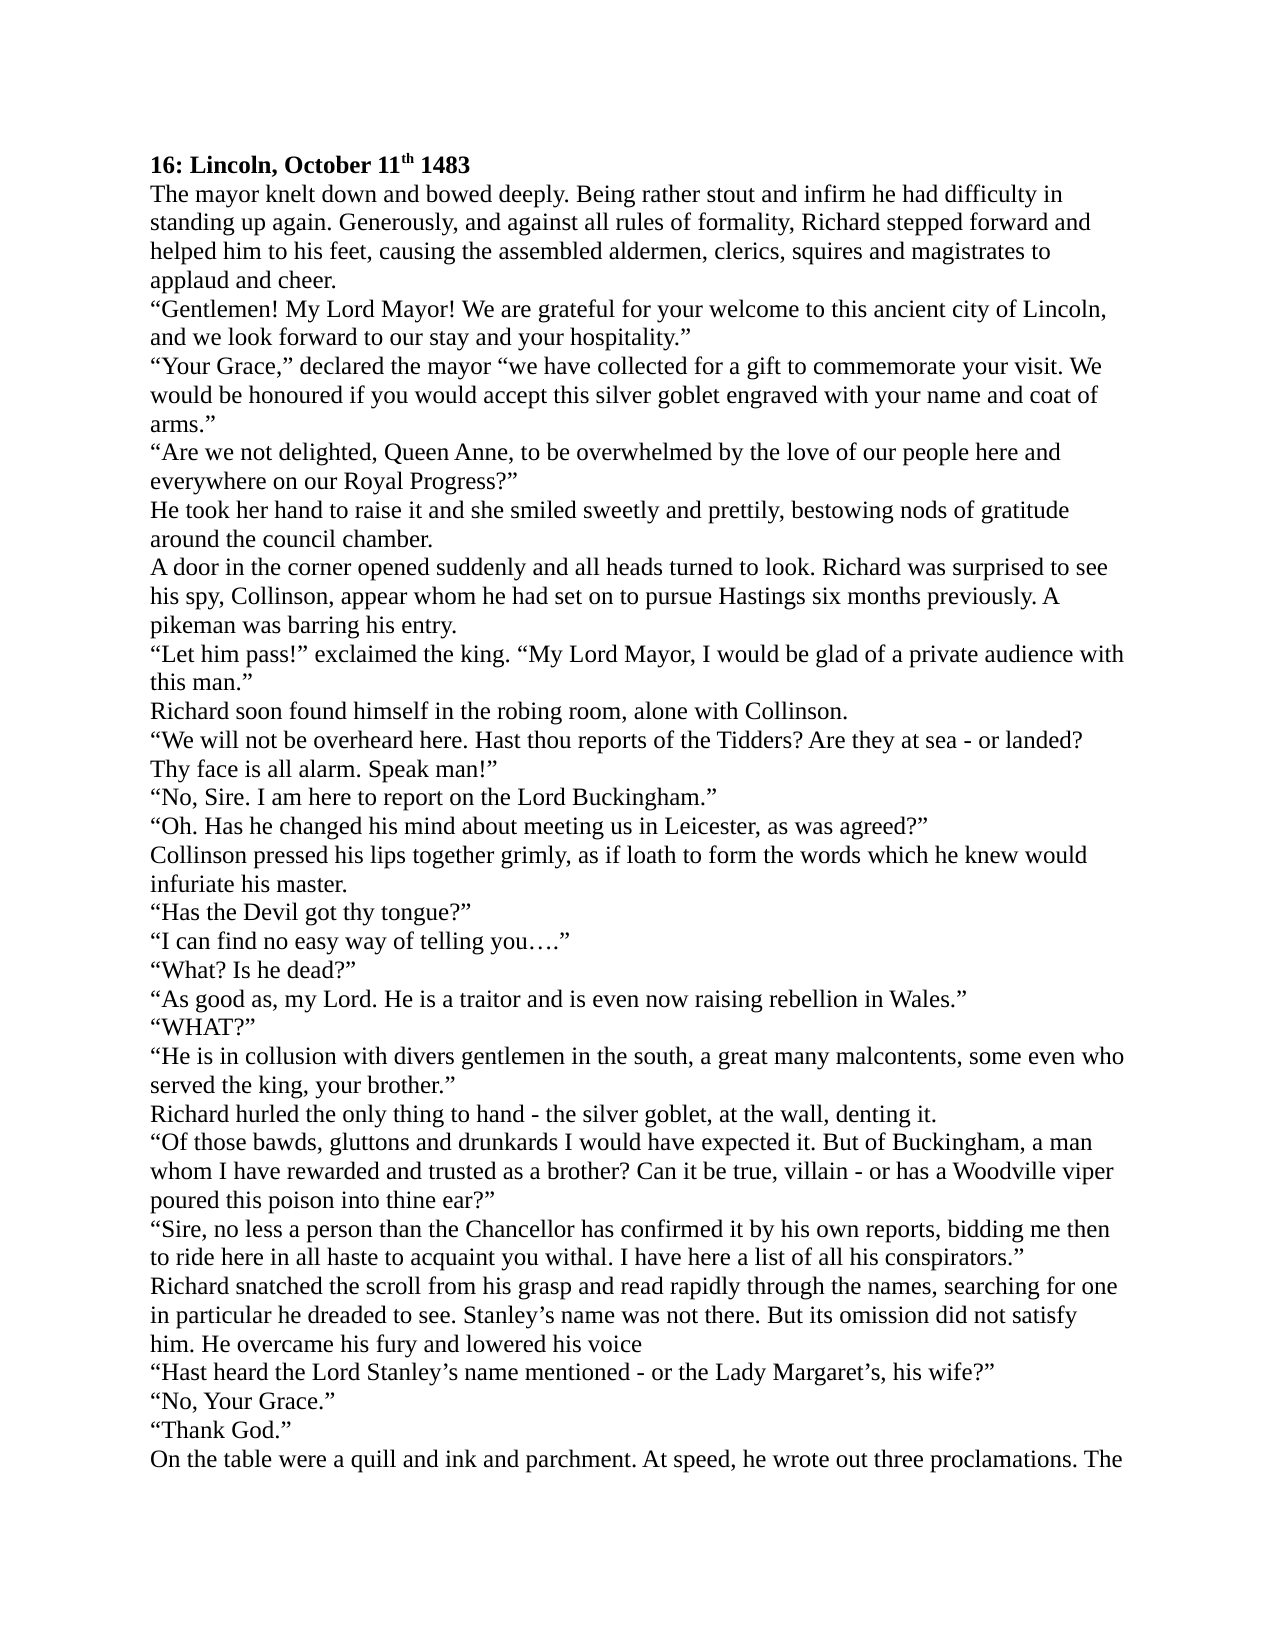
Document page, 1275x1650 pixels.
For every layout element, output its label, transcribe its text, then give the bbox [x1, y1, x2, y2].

text “He is in collusion with divers gentlemen in the south, a great many malcontents, some even who served the king, your brother.” [150, 1041, 1125, 1099]
text “We will not be overheard here. Hast thou reports of the Tidders? Are they at sea - or landed? Thy face is all alarm. Speak man!” [150, 725, 1125, 782]
text Richard snatched the scroll from his grasp and read rapidly through the names, searching for one in particular he dreaded to see. Stanley’s name was not there. But its omission did not satisfy him. He overcame his fury and lowered his voice [150, 1271, 1125, 1357]
text “No, Your Grace.” [150, 1386, 1125, 1415]
text “As good as, my Lord. He is a traitor and is even now raising rebellion in Wales.” [150, 984, 1125, 1012]
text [150, 1444, 1125, 1472]
text A door in the corner opened suddenly and all heads turned to look. Richard was surprised to see his spy, Collinson, appear whom he had set on to pursue Hastings six months previously. A pikeman was barring his entry. [150, 552, 1125, 639]
text “No, Sire. I am here to report on the Lord Buckingham.” [150, 782, 1125, 811]
text Richard hurled the only thing to hand - the silver goblet, at the wall, denting it. [150, 1099, 1125, 1127]
text “Hast heard the Lord Stanley’s name mentioned - or the Lady Margaret’s, his wife?” [150, 1357, 1125, 1386]
text “Thank God.” [150, 1415, 1125, 1444]
text “I can find no easy way of telling you….” [150, 926, 1125, 955]
text “Let him pass!” exclaimed the king. “My Lord Mayor, I would be glad of a private audience with this man.” [150, 639, 1125, 696]
text 16: Lincoln, October 11th 1483 [150, 150, 1125, 179]
text “Of those bawds, gluttons and drunkards I would have expected it. But of Buckingham, a man whom I have rewarded and trusted as a brother? Can it be true, villain - or has a Woodville viper poured this poison into thine ear?” [150, 1127, 1125, 1214]
text “WHAT?” [150, 1012, 1125, 1041]
text “Sire, no less a person than the Chancellor has confirmed it by his own reports, bidding me then to ride here in all haste to acquaint you withal. I have here a list of all his conspirators.” [150, 1214, 1125, 1271]
text Richard soon found himself in the robing room, alone with Collinson. [150, 696, 1125, 725]
text Collinson pressed his lips together grimly, as if loath to form the words which he knew would infuriate his master. [150, 840, 1125, 897]
text “Oh. Has he changed his mind about meeting us in Leicester, as was agreed?” [150, 811, 1125, 840]
text “Has the Devil got thy tongue?” [150, 897, 1125, 926]
text “Are we not delighted, Queen Anne, to be overwhelmed by the love of our people here and everywhere on our Royal Progress?” [150, 437, 1125, 495]
text “Gentlemen! My Lord Mayor! We are grateful for your welcome to this ancient city of Lincoln, and we look forward to our stay and your hospitality.” [150, 294, 1125, 351]
text He took her hand to raise it and she smiled sweetly and prettily, bestowing nods of gratitude around the council chamber. [150, 495, 1125, 552]
text The mayor knelt down and bowed deeply. Being rather stout and infirm he had difficulty in standing up again. Generously, and against all rules of formality, Richard stepped forward and helped him to his feet, causing the assembled aldermen, clerics, squires and magistrates to applaud and cheer. [150, 179, 1125, 294]
text “What? Is he dead?” [150, 955, 1125, 984]
text “Your Grace,” declared the mayor “we have collected for a gift to commemorate your visit. We would be honoured if you would accept this silver goblet engraved with your name and coat of arms.” [150, 351, 1125, 437]
